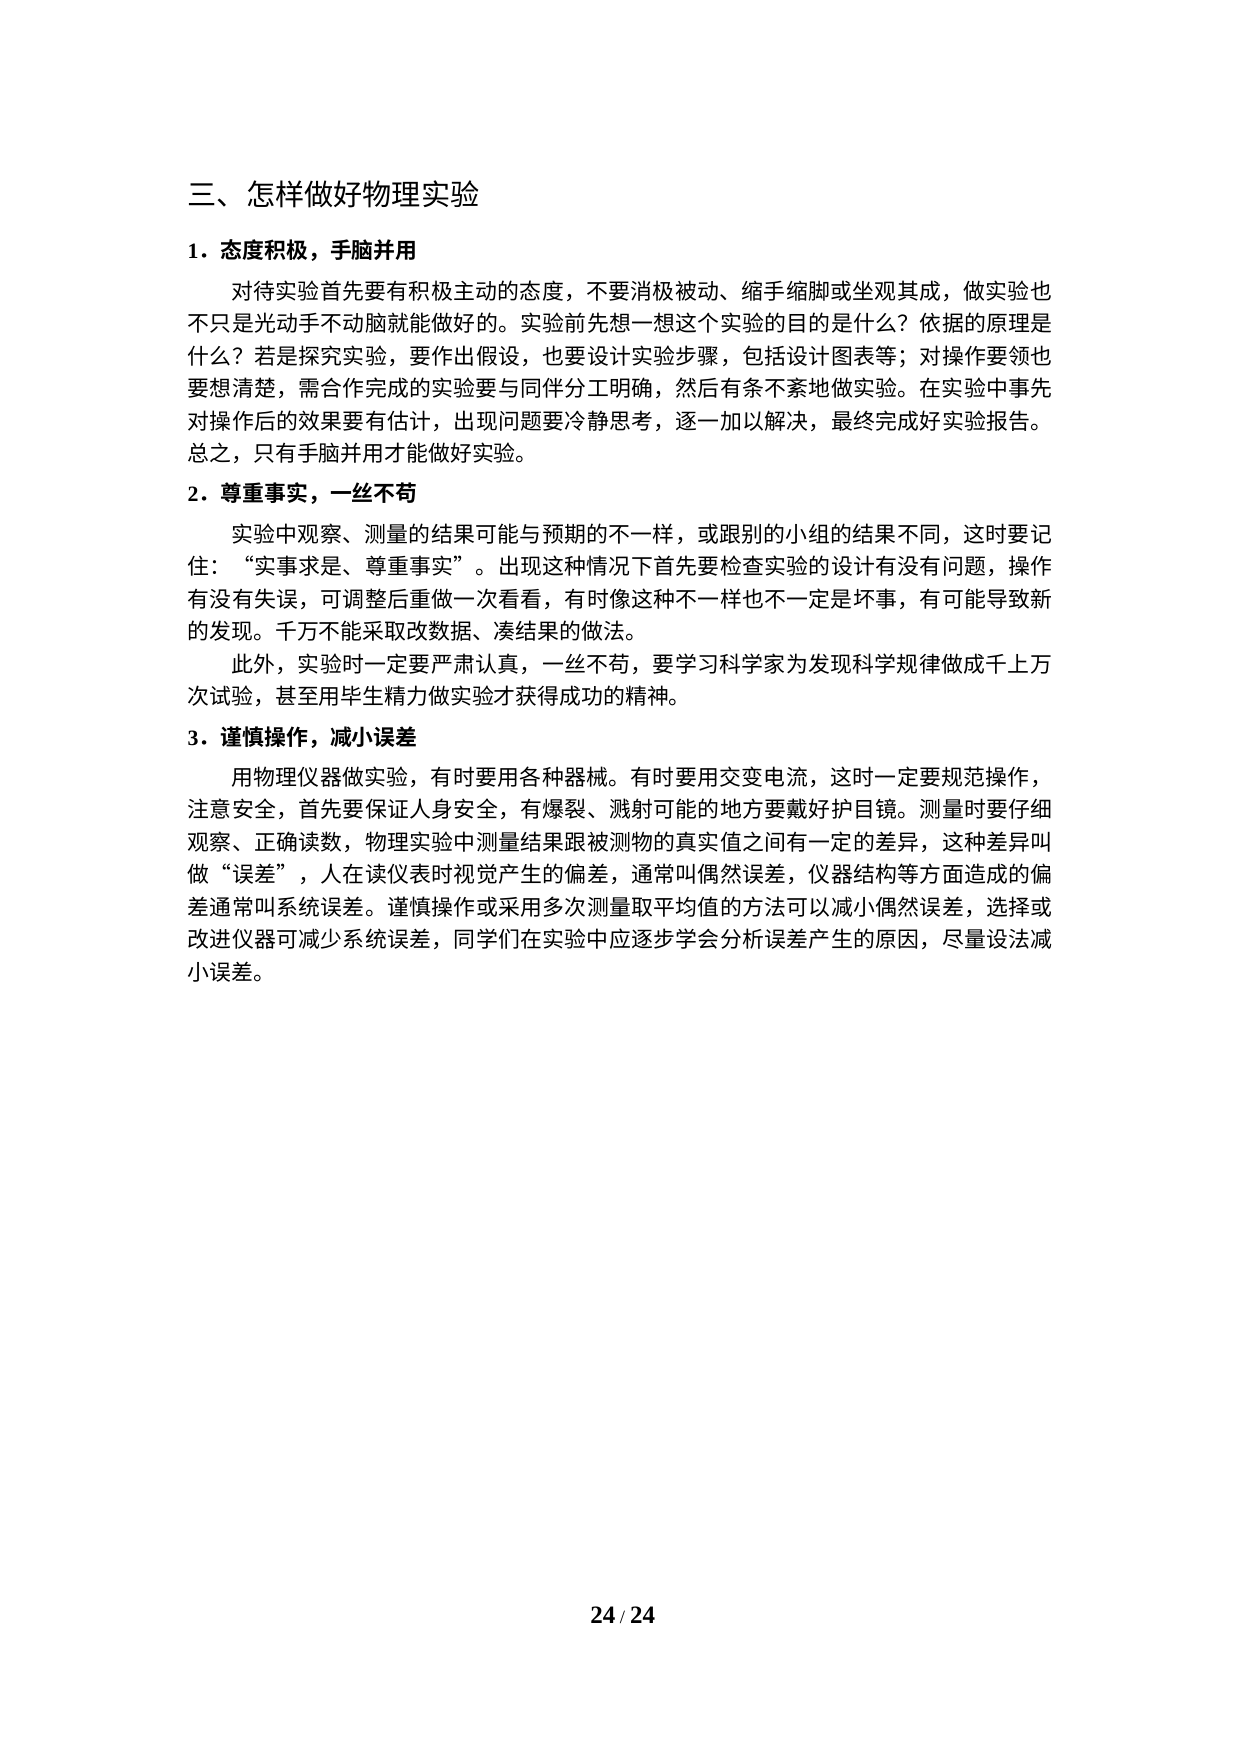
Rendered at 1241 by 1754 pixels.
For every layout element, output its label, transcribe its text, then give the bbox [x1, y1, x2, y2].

subtitle 1．态度积极，手脑并用 [187, 233, 1053, 265]
text 实验中观察、测量的结果可能与预期的不一样，或跟别的小组的结果不同，这时要记住：“实事求是、尊重事实”。出现这种情况下首先要检查实验的设计有没有问题，操作有没有失误，可调整后重做一次看看，有时像这种不一样也不一定是坏事，有可能导致新的发现。千万不能采取改数据、凑结果的做法。 [187, 516, 1053, 646]
subtitle 3．谨慎操作，减小误差 [187, 719, 1053, 752]
text 此外，实验时一定要严肃认真，一丝不苟，要学习科学家为发现科学规律做成千上万次试验，甚至用毕生精力做实验才获得成功的精神。 [187, 646, 1053, 711]
subtitle 2．尊重事实，一丝不苟 [187, 476, 1053, 508]
text 用物理仪器做实验，有时要用各种器械。有时要用交变电流，这时一定要规范操作，注意安全，首先要保证人身安全，有爆裂、溅射可能的地方要戴好护目镜。测量时要仔细观察、正确读数，物理实验中测量结果跟被测物的真实值之间有一定的差异，这种差异叫做“误差”，人在读仪表时视觉产生的偏差，通常叫偶然误差，仪器结构等方面造成的偏差通常叫系统误差。谨慎操作或采用多次测量取平均值的方法可以减小偶然误差，选择或改进仪器可减少系统误差，同学们在实验中应逐步学会分析误差产生的原因，尽量设法减小误差。 [187, 759, 1053, 987]
subtitle 三、怎样做好物理实验 [187, 160, 1053, 225]
text 对待实验首先要有积极主动的态度，不要消极被动、缩手缩脚或坐观其成，做实验也不只是光动手不动脑就能做好的。实验前先想一想这个实验的目的是什么？依据的原理是什么？若是探究实验，要作出假设，也要设计实验步骤，包括设计图表等；对操作要领也要想清楚，需合作完成的实验要与同伴分工明确，然后有条不紊地做实验。在实验中事先对操作后的效果要有估计，出现问题要冷静思考，逐一加以解决，最终完成好实验报告。总之，只有手脑并用才能做好实验。 [187, 273, 1053, 468]
